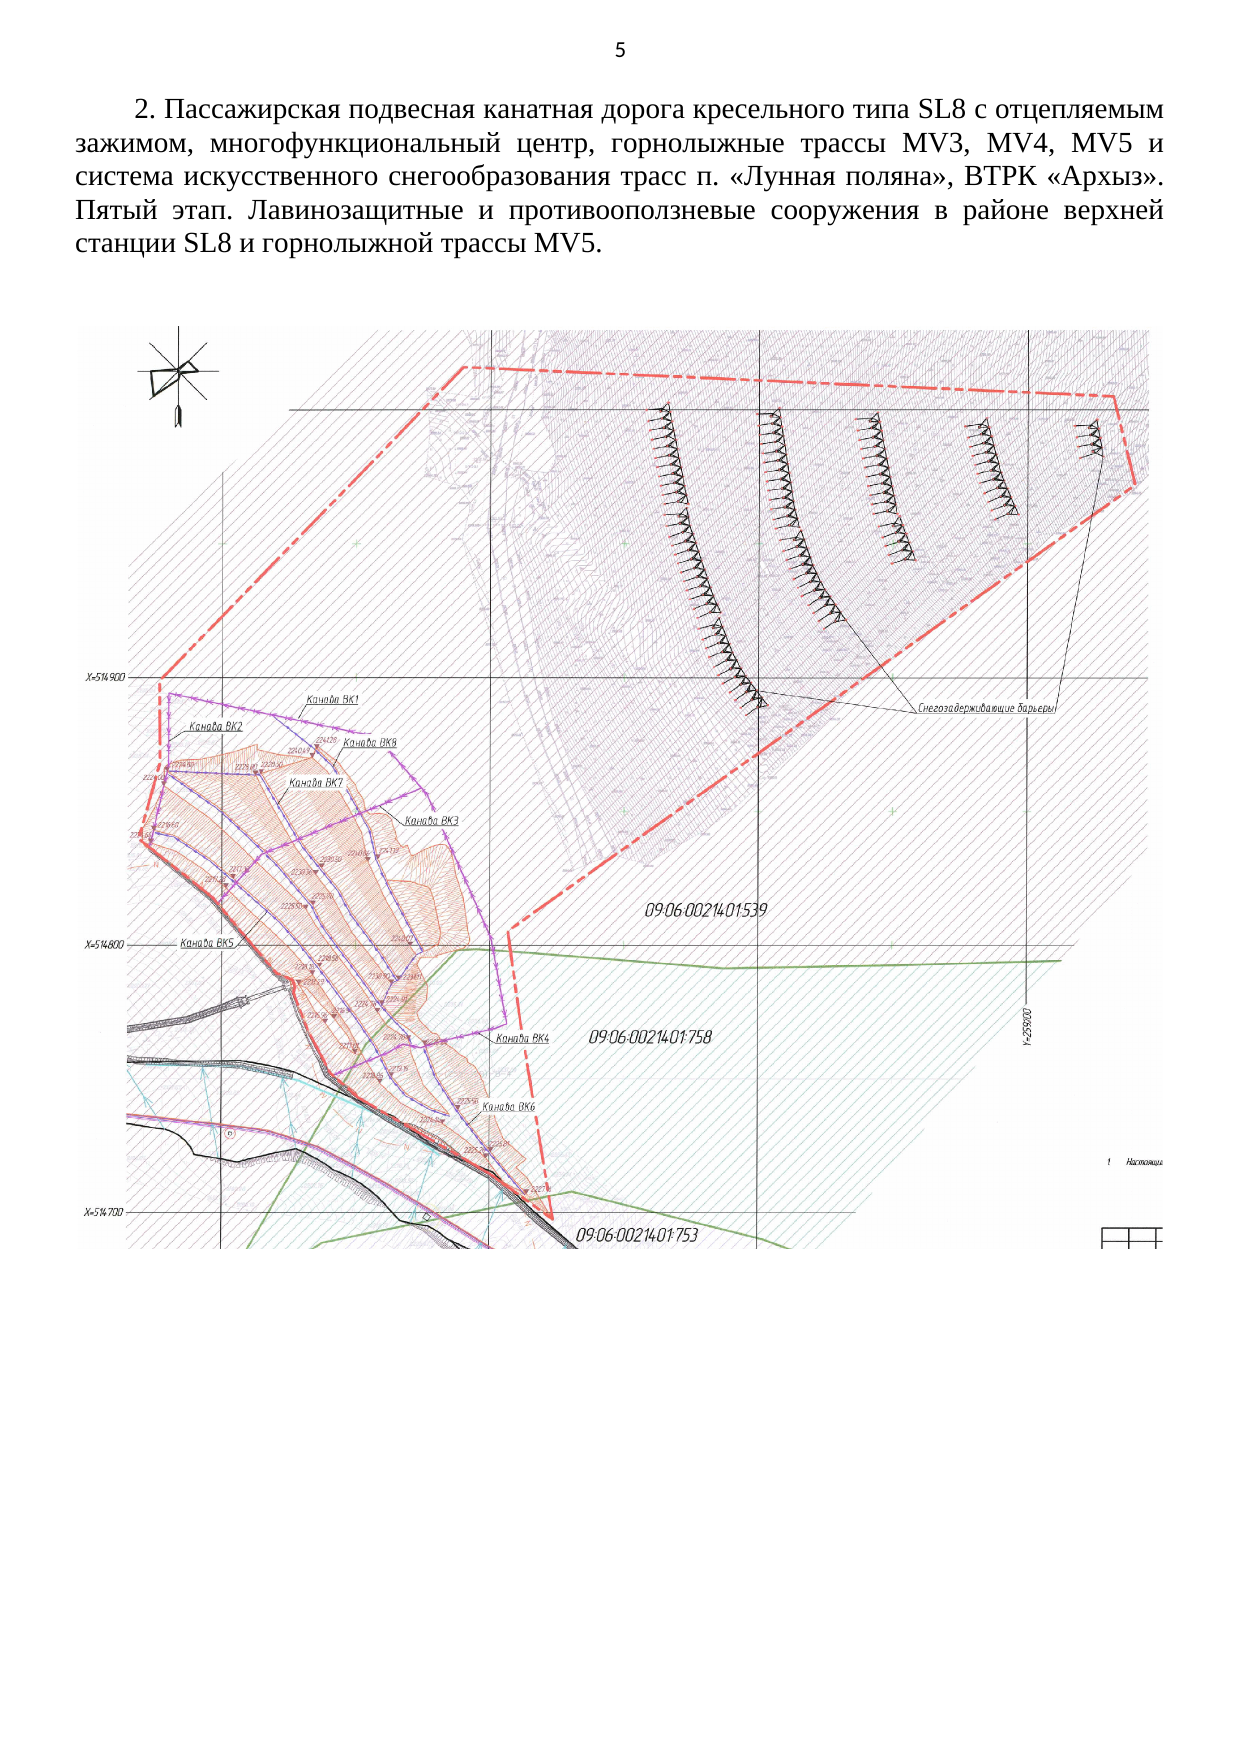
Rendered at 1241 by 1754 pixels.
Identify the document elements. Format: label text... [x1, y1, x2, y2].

text 2. Пассажирская подвесная канатная дорога кресельного типа SL8 с отцепляемым зажимом, многофункциональный центр, горнолыжные трассы MV3, MV4, MV5 и система искусственного снегообразования трасс п. «Лунная поляна», ВТРК «Архыз». Пятый этап. Лавинозащитные и противооползневые сооружения в районе верхней станции SL8 и горнолыжной трассы MV5. [75, 91, 1165, 259]
picture [77, 326, 1163, 1249]
